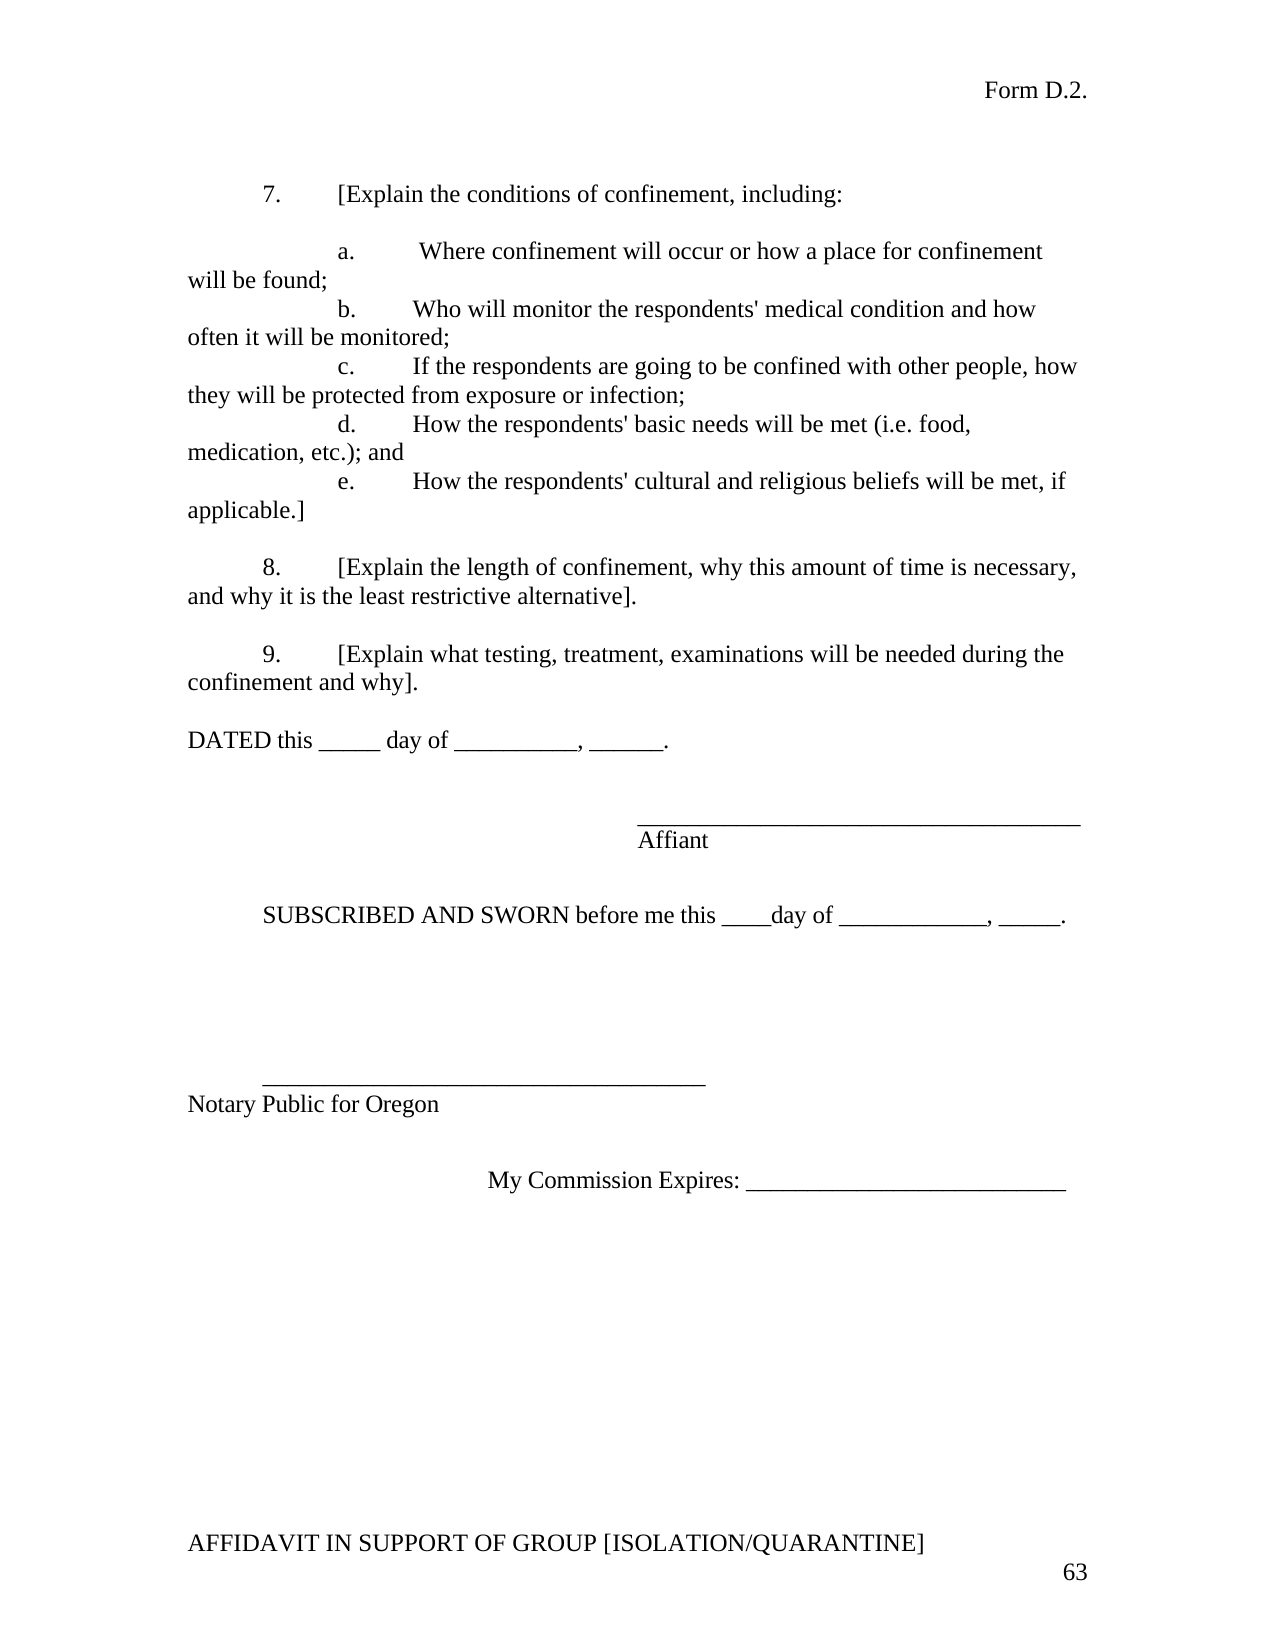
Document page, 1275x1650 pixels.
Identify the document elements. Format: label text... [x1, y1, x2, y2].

text d. How the respondents' basic needs will be met (i.e. food, medication, etc.); and [187, 409, 1087, 466]
text DATED this _____ day of __________, ______. [187, 725, 1087, 754]
text Notary Public for Oregon [187, 1089, 1087, 1118]
text 9. [Explain what testing, treatment, examinations will be needed during the confinement and why]. [187, 639, 1087, 696]
text 8. [Explain the length of confinement, why this amount of time is necessary, and why it is the least restrictive alternative]. [187, 552, 1087, 610]
text a. Where confinement will occur or how a place for confinement will be found; [187, 236, 1087, 294]
text c. If the respondents are going to be confined with other people, how they will be protected from exposure or infection; [187, 351, 1087, 409]
text SUBSCRIBED AND SWORN before me this ____day of ____________, _____. [187, 904, 1087, 929]
text ____________________________________ [187, 804, 1087, 829]
text 7. [Explain the conditions of confinement, including: [187, 179, 1087, 207]
text e. How the respondents' cultural and religious beliefs will be met, if applicable.] [187, 466, 1087, 524]
text My Commission Expires: __________________________ [187, 1168, 1087, 1193]
text b. Who will monitor the respondents' medical condition and how often it will be monitored; [187, 294, 1087, 351]
text ____________________________________ [187, 1004, 1087, 1089]
text Affiant [187, 829, 1087, 854]
